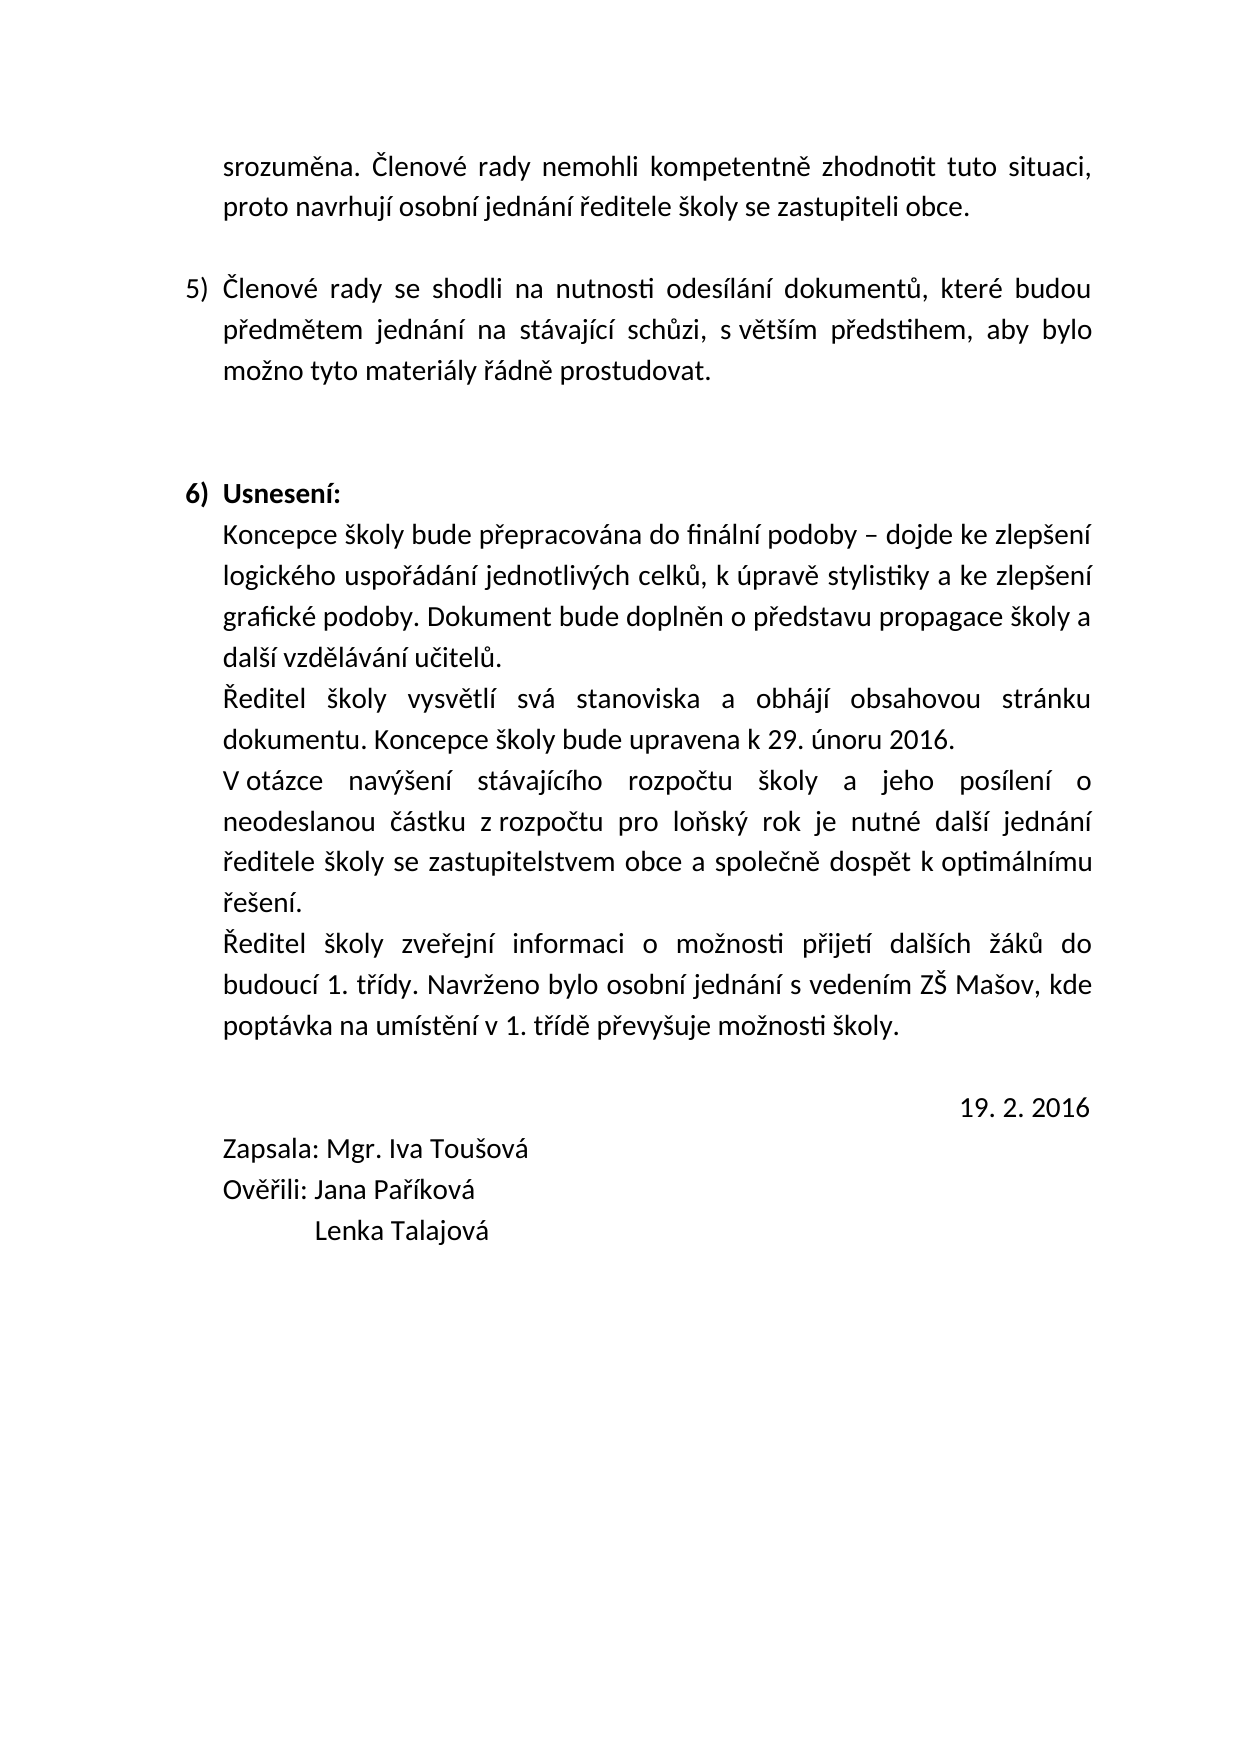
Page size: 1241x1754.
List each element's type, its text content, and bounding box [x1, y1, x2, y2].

list Lenka Talajová [223, 1212, 1093, 1248]
list Usnesení: [185, 475, 1093, 511]
list Ředitel školy zveřejní informaci o možnosti přijetí dalších žáků do budoucí 1. třídy. Navrženo bylo osobní jednání s vedením ZŠ Mašov, kde poptávka na umístění v 1. třídě převyšuje možnosti školy. [223, 925, 1093, 1043]
list 19. 2. 2016 [223, 1089, 1093, 1125]
list Ověřili: Jana Paříková [223, 1171, 1093, 1207]
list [185, 148, 1093, 224]
list Členové rady se shodli na nutnosti odesílání dokumentů, které budou předmětem jednání na stávající schůzi, s větším předstihem, aby bylo možno tyto materiály řádně prostudovat. [185, 270, 1093, 388]
list Zapsala: Mgr. Iva Toušová [223, 1130, 1093, 1166]
list Koncepce školy bude přepracována do finální podoby – dojde ke zlepšení logického uspořádání jednotlivých celků, k úpravě stylistiky a ke zlepšení grafické podoby. Dokument bude doplněn o představu propagace školy a další vzdělávání učitelů. [223, 516, 1093, 674]
list Ředitel školy vysvětlí svá stanoviska a obhájí obsahovou stránku dokumentu. Koncepce školy bude upravena k 29. únoru 2016. [223, 680, 1093, 756]
list V otázce navýšení stávajícího rozpočtu školy a jeho posílení o neodeslanou částku z rozpočtu pro loňský rok je nutné další jednání ředitele školy se zastupitelstvem obce a společně dospět k optimálnímu řešení. [223, 762, 1093, 920]
